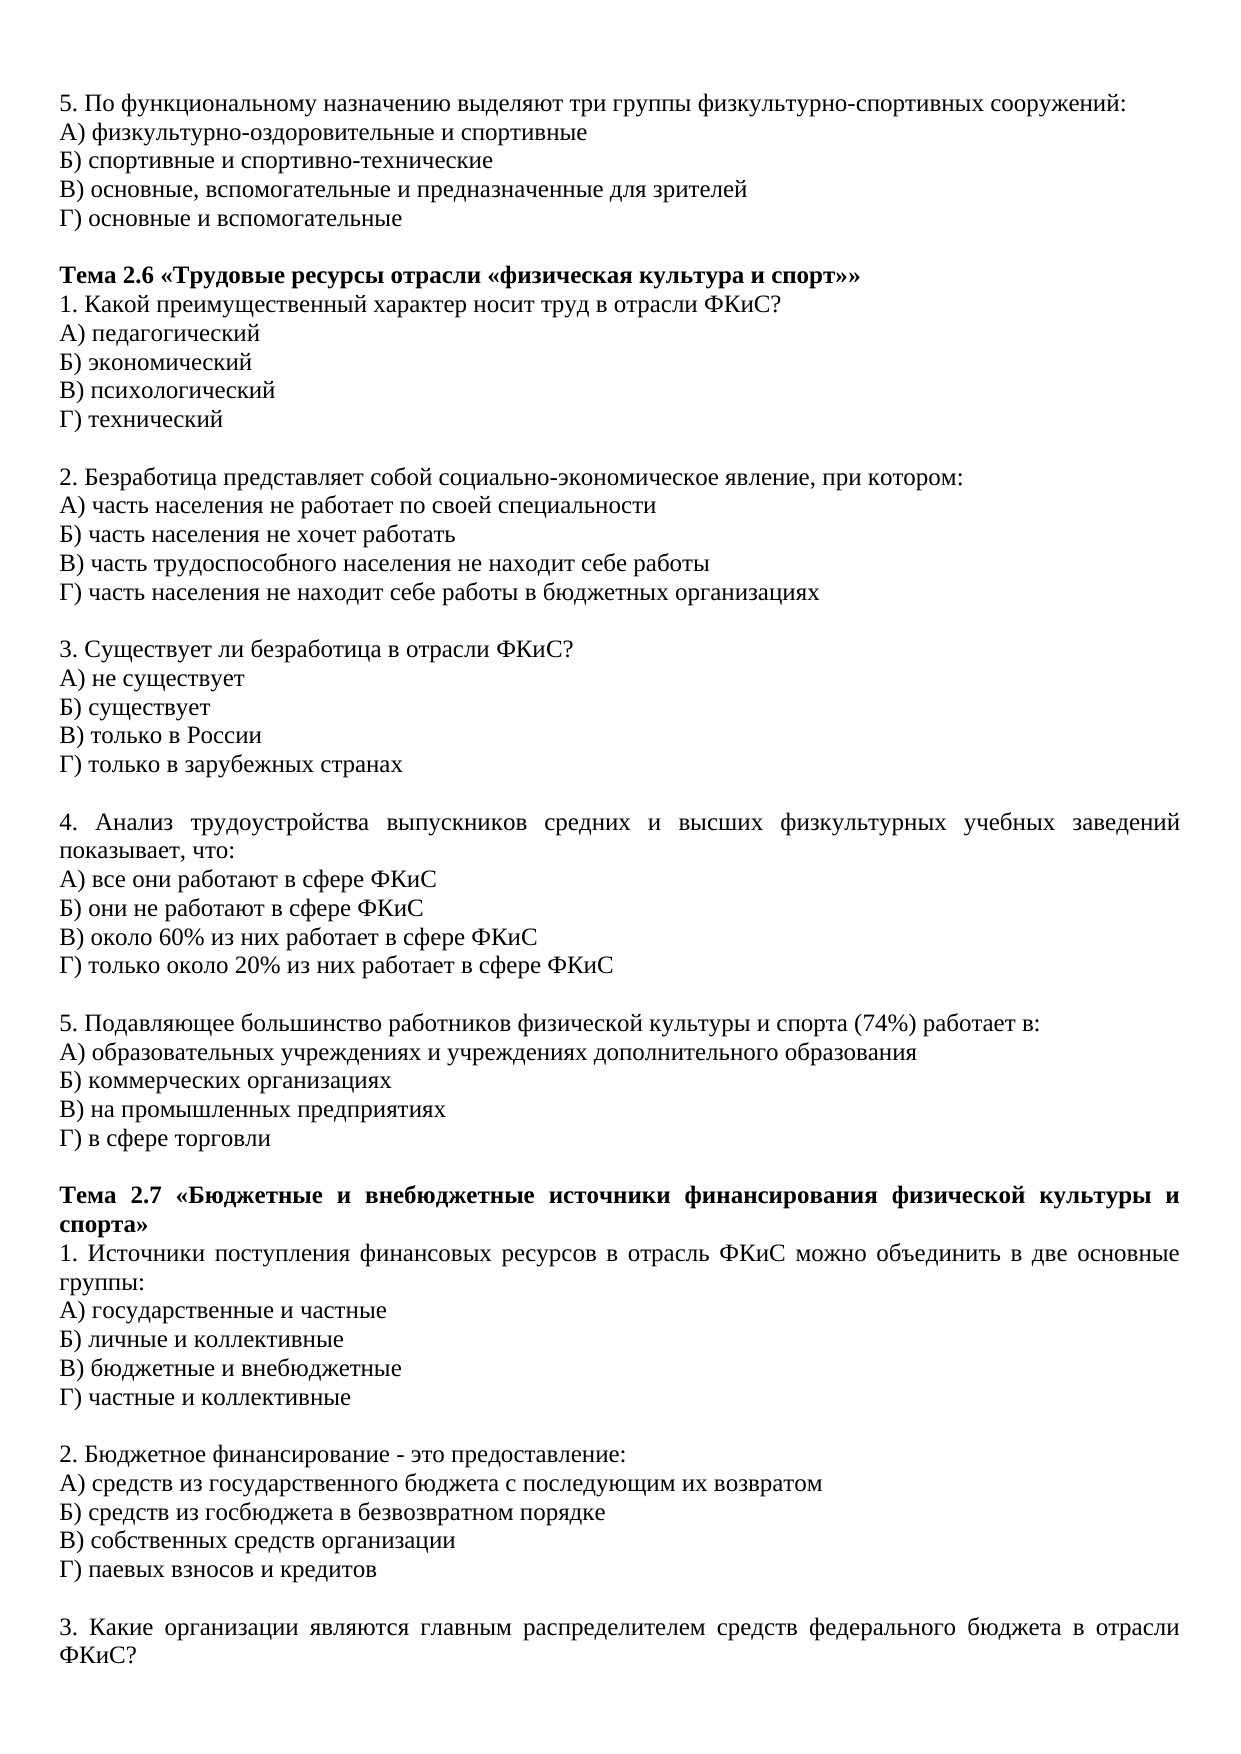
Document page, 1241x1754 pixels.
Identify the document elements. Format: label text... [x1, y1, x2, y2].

text В) бюджетные и внебюджетные [59, 1353, 1181, 1382]
text А) педагогический [59, 318, 1181, 347]
text Г) только около 20% из них работает в сфере ФКиС [59, 950, 1181, 979]
text Г) частные и коллективные [59, 1382, 1181, 1410]
text Г) только в зарубежных странах [59, 749, 1181, 778]
text 4. Анализ трудоустройства выпускников средних и высших физкультурных учебных заведений показывает, что: [59, 807, 1181, 864]
text 5. Подавляющее большинство работников физической культуры и спорта (74%) работает в: [59, 1008, 1181, 1037]
text 3. Какие организации являются главным распределителем средств федерального бюджета в отрасли ФКиС? [59, 1612, 1181, 1669]
text 2. Безработица представляет собой социально-экономическое явление, при котором: [59, 462, 1181, 490]
text 2. Бюджетное финансирование - это предоставление: [59, 1439, 1181, 1468]
text Б) существует [59, 692, 1181, 720]
text Б) часть населения не хочет работать [59, 519, 1181, 548]
text В) часть трудоспособного населения не находит себе работы [59, 548, 1181, 577]
text А) образовательных учреждениях и учреждениях дополнительного образования [59, 1037, 1181, 1065]
text Г) паевых взносов и кредитов [59, 1554, 1181, 1583]
text А) средств из государственного бюджета с последующим их возвратом [59, 1468, 1181, 1497]
text В) на промышленных предприятиях [59, 1094, 1181, 1123]
text 3. Существует ли безработица в отрасли ФКиС? [59, 634, 1181, 663]
text А) не существует [59, 663, 1181, 692]
text Г) технический [59, 404, 1181, 433]
text Б) они не работают в сфере ФКиС [59, 893, 1181, 922]
text Б) коммерческих организациях [59, 1065, 1181, 1094]
text Г) часть населения не находит себе работы в бюджетных организациях [59, 577, 1181, 605]
text Б) спортивные и спортивно-технические [59, 145, 1181, 174]
text Тема 2.6 «Трудовые ресурсы отрасли «физическая культура и спорт»» [59, 260, 1181, 289]
text Б) экономический [59, 347, 1181, 375]
text В) собственных средств организации [59, 1525, 1181, 1554]
text В) основные, вспомогательные и предназначенные для зрителей [59, 174, 1181, 203]
text 1. Какой преимущественный характер носит труд в отрасли ФКиС? [59, 289, 1181, 318]
text Б) средств из госбюджета в безвозвратном порядке [59, 1497, 1181, 1525]
text Б) личные и коллективные [59, 1324, 1181, 1353]
text А) государственные и частные [59, 1295, 1181, 1324]
text 5. По функциональному назначению выделяют три группы физкультурно-спортивных сооружений: [59, 88, 1181, 117]
text Г) в сфере торговли [59, 1123, 1181, 1152]
text В) около 60% из них работает в сфере ФКиС [59, 922, 1181, 950]
text 1. Источники поступления финансовых ресурсов в отрасль ФКиС можно объединить в две основные группы: [59, 1238, 1181, 1295]
text А) все они работают в сфере ФКиС [59, 864, 1181, 893]
text А) часть населения не работает по своей специальности [59, 490, 1181, 519]
text Тема 2.7 «Бюджетные и внебюджетные источники финансирования физической культуры и спорта» [59, 1180, 1181, 1238]
text Г) основные и вспомогательные [59, 203, 1181, 232]
text А) физкультурно-оздоровительные и спортивные [59, 117, 1181, 145]
text В) психологический [59, 375, 1181, 404]
text В) только в России [59, 720, 1181, 749]
